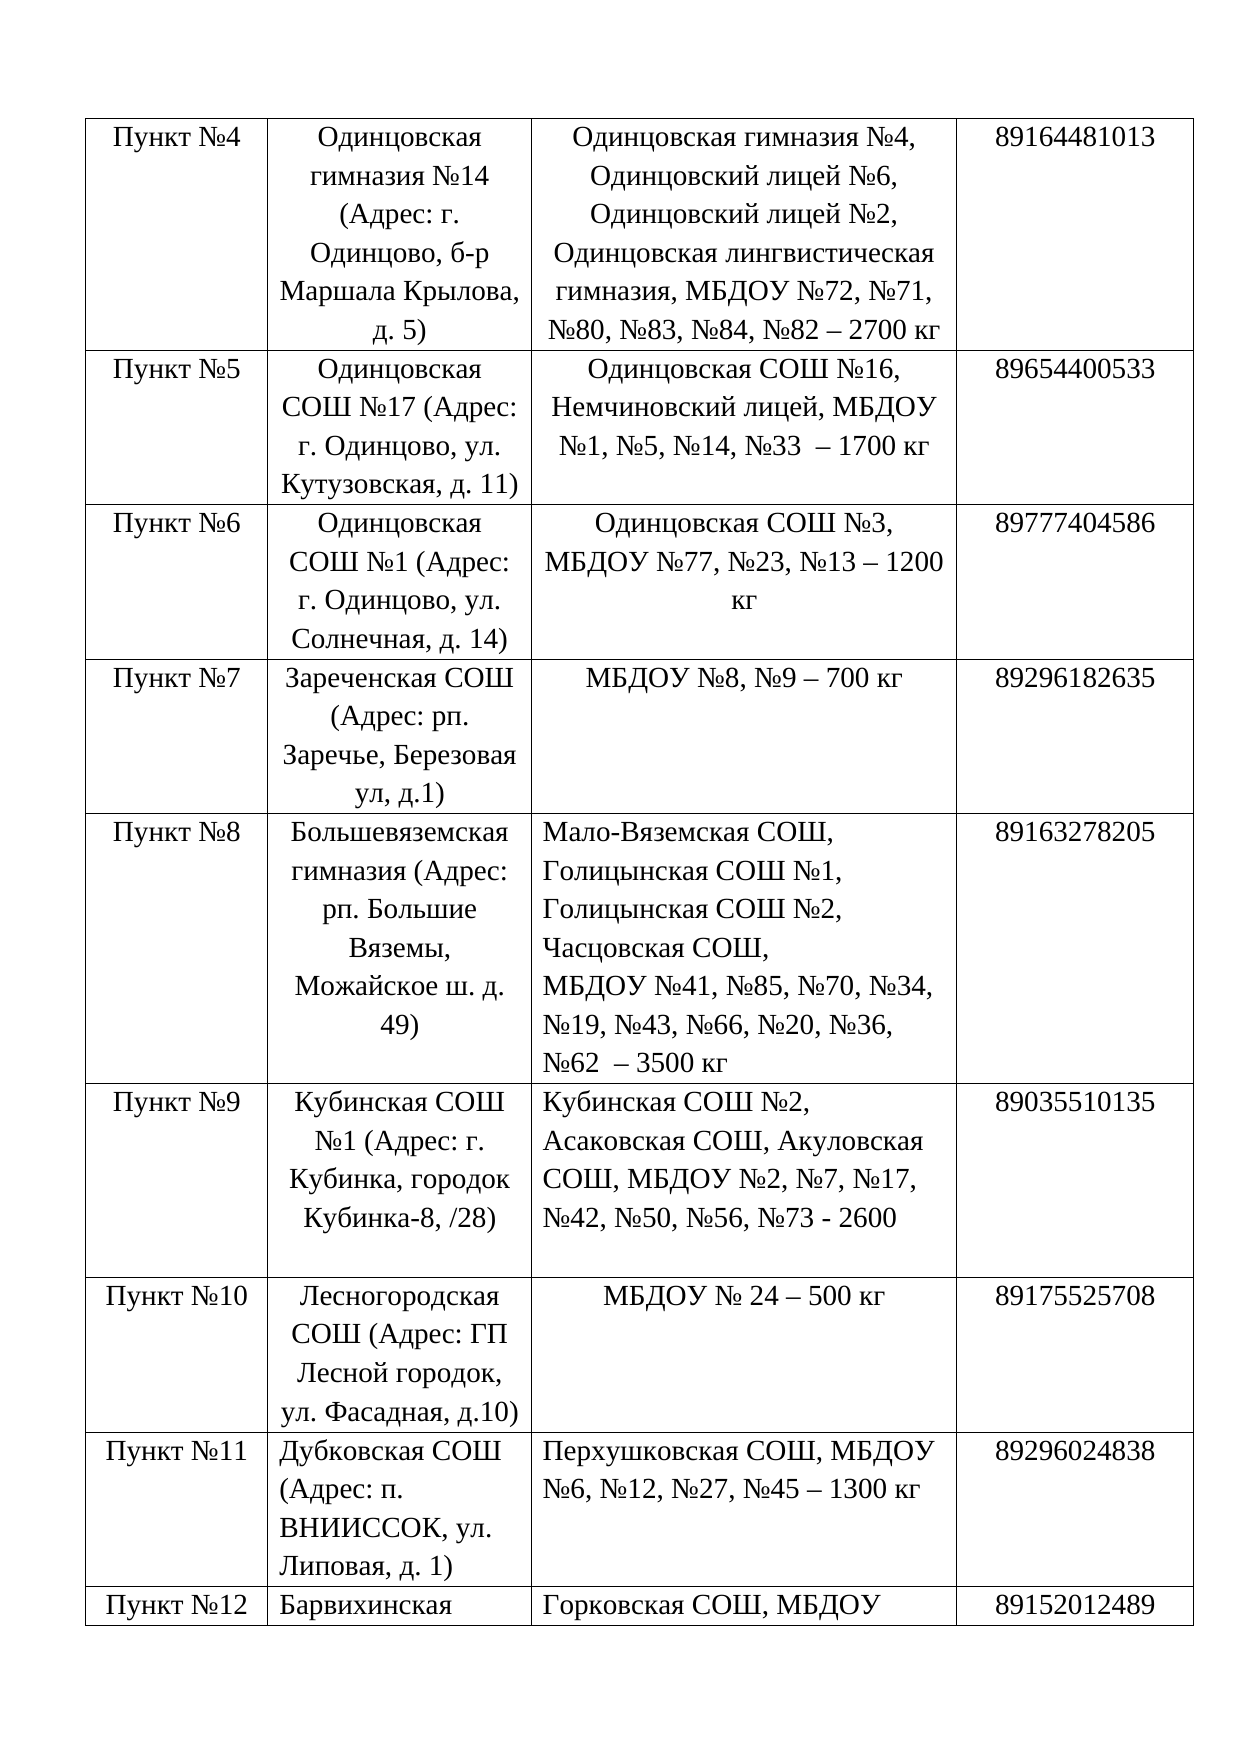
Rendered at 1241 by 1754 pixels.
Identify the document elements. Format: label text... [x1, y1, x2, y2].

table_cell Пункт №11 [86, 1433, 267, 1586]
table_cell Пункт №4 [86, 119, 267, 350]
table_cell 89296024838 [957, 1433, 1193, 1586]
table_cell Одинцовская гимназия №14 (Адрес: г. Одинцово, б-р Маршала Крылова, д. 5) [268, 119, 531, 350]
table_cell Большевяземская гимназия (Адрес: рп. Большие Вяземы, Можайское ш. д. 49) [268, 814, 531, 1083]
table_cell 89035510135 [957, 1084, 1193, 1277]
table_cell 89654400533 [957, 351, 1193, 504]
table_cell Кубинская СОШ №2, Асаковская СОШ, Акуловская СОШ, МБДОУ №2, №7, №17, №42, №50, №56, №73 - 2600 [532, 1084, 956, 1277]
table_cell Дубковская СОШ (Адрес: п. ВНИИССОК, ул. Липовая, д. 1) [268, 1433, 531, 1586]
table_cell 89163278205 [957, 814, 1193, 1083]
table_cell 89164481013 [957, 119, 1193, 350]
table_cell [268, 1587, 531, 1625]
table_cell Пункт №7 [86, 660, 267, 813]
table_cell 89296182635 [957, 660, 1193, 813]
table_cell Зареченская СОШ (Адрес: рп. Заречье, Березовая ул, д.1) [268, 660, 531, 813]
table_cell Перхушковская СОШ, МБДОУ №6, №12, №27, №45 – 1300 кг [532, 1433, 956, 1586]
table_cell Пункт №12 [86, 1587, 267, 1625]
table_cell Мало-Вяземская СОШ, Голицынская СОШ №1, Голицынская СОШ №2, Часцовская СОШ, МБДОУ №41, №85, №70, №34, №19, №43, №66, №20, №36, №62 – 3500 кг [532, 814, 956, 1083]
table_cell Лесногородская СОШ (Адрес: ГП Лесной городок, ул. Фасадная, д.10) [268, 1278, 531, 1432]
table_cell 89777404586 [957, 505, 1193, 659]
table_cell Пункт №9 [86, 1084, 267, 1277]
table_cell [532, 1587, 956, 1625]
table_cell Кубинская СОШ №1 (Адрес: г. Кубинка, городок Кубинка-8, /28) [268, 1084, 531, 1277]
table_cell 89152012489 [957, 1587, 1193, 1625]
table_cell Пункт №8 [86, 814, 267, 1083]
table_cell Одинцовская СОШ №3, МБДОУ №77, №23, №13 – 1200 кг [532, 505, 956, 659]
table_cell Одинцовская гимназия №4, Одинцовский лицей №6, Одинцовский лицей №2, Одинцовская лингвистическая гимназия, МБДОУ №72, №71, №80, №83, №84, №82 – 2700 кг [532, 119, 956, 350]
table_cell 89175525708 [957, 1278, 1193, 1432]
table_cell Пункт №6 [86, 505, 267, 659]
table_cell Одинцовская СОШ №17 (Адрес: г. Одинцово, ул. Кутузовская, д. 11) [268, 351, 531, 504]
table_cell МБДОУ №8, №9 – 700 кг [532, 660, 956, 813]
table_cell Пункт №5 [86, 351, 267, 504]
table_cell МБДОУ № 24 – 500 кг [532, 1278, 956, 1432]
table_cell Одинцовская СОШ №16, Немчиновский лицей, МБДОУ №1, №5, №14, №33 – 1700 кг [532, 351, 956, 504]
table_cell Одинцовская СОШ №1 (Адрес: г. Одинцово, ул. Солнечная, д. 14) [268, 505, 531, 659]
table_cell Пункт №10 [86, 1278, 267, 1432]
